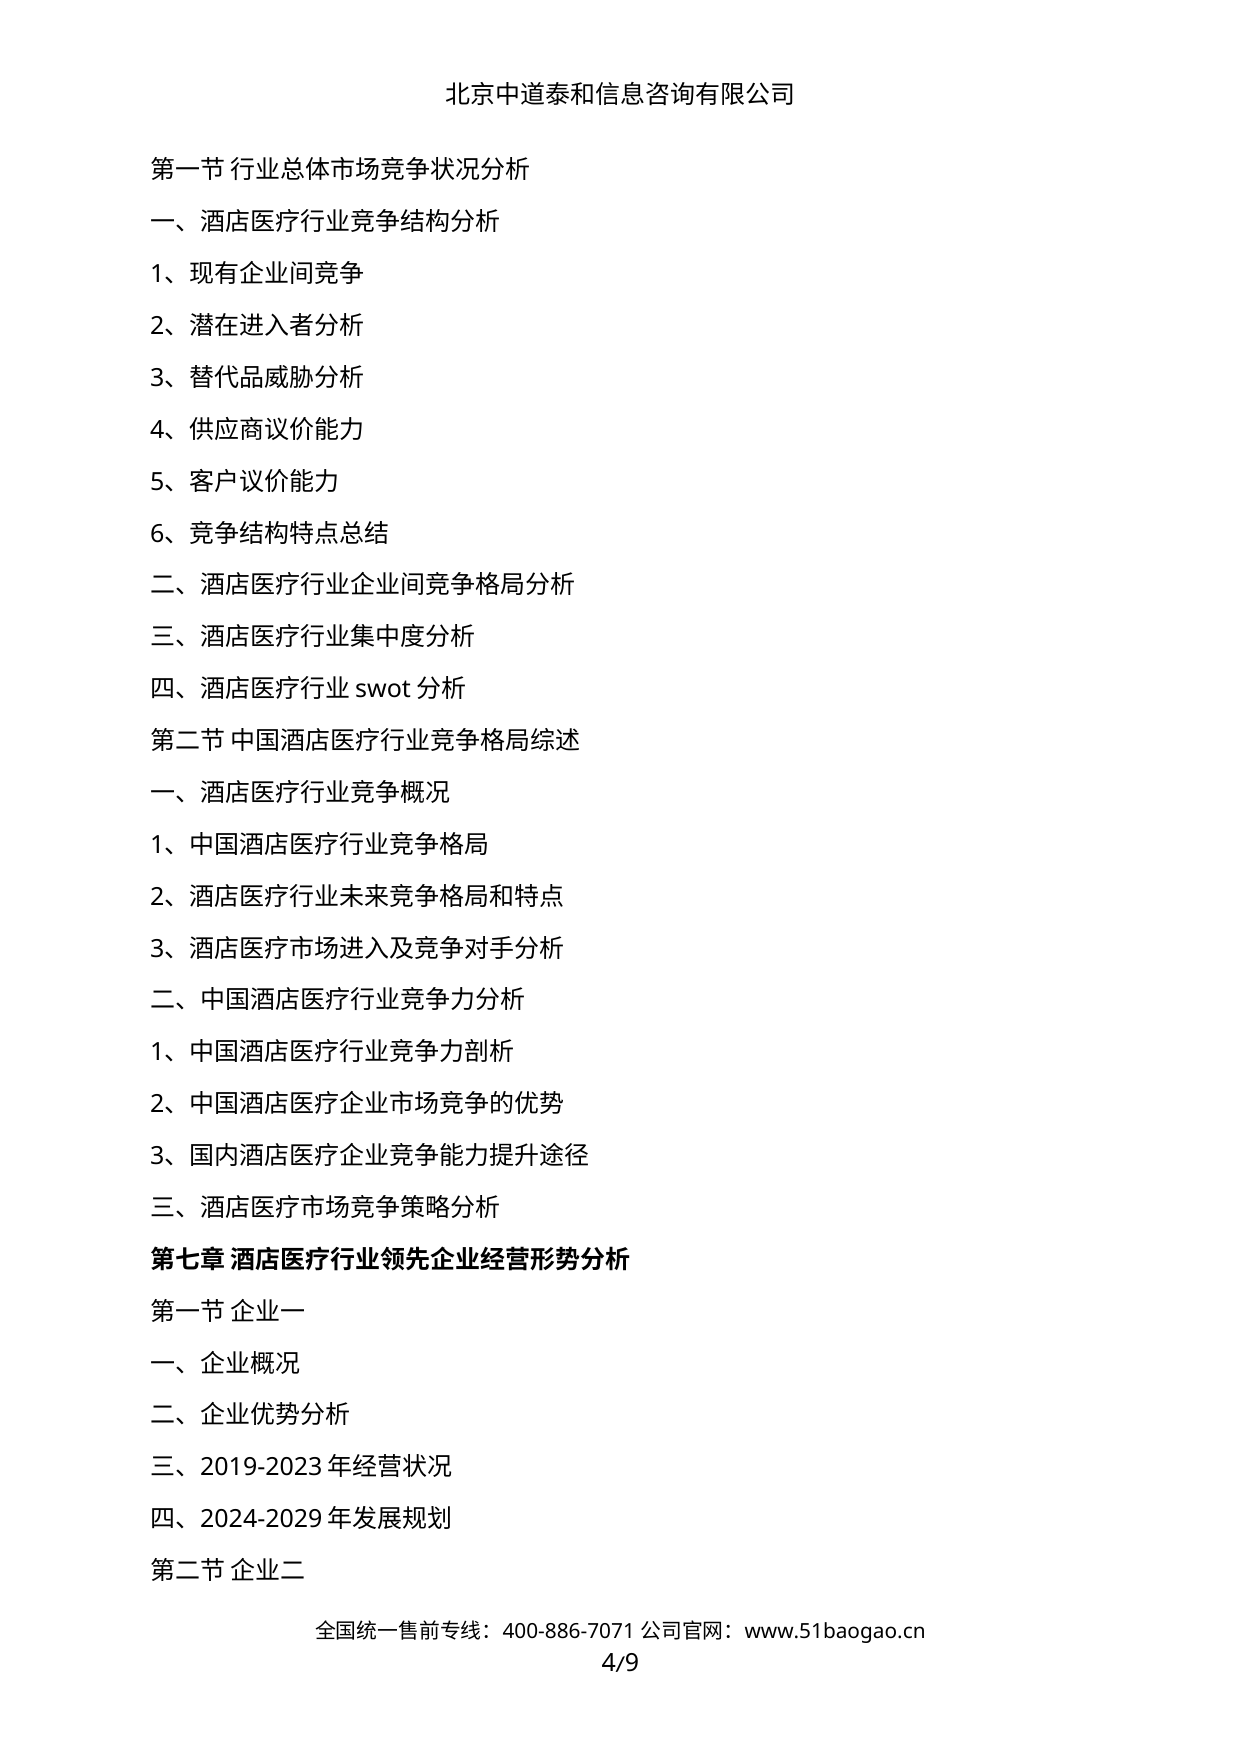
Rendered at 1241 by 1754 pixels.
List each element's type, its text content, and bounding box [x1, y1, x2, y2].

text 四、2024-2029年发展规划 [150, 1499, 1090, 1535]
text 6、竞争结构特点总结 [150, 513, 1090, 549]
text 2、中国酒店医疗企业市场竞争的优势 [150, 1084, 1090, 1120]
text 3、酒店医疗市场进入及竞争对手分析 [150, 928, 1090, 964]
text 第二节 中国酒店医疗行业竞争格局综述 [150, 721, 1090, 757]
text 3、国内酒店医疗企业竞争能力提升途径 [150, 1136, 1090, 1172]
text 二、酒店医疗行业企业间竞争格局分析 [150, 565, 1090, 601]
text 第七章 酒店医疗行业领先企业经营形势分析 [150, 1239, 1090, 1276]
text 二、中国酒店医疗行业竞争力分析 [150, 980, 1090, 1016]
text 二、企业优势分析 [150, 1395, 1090, 1431]
text 1、中国酒店医疗行业竞争力剖析 [150, 1032, 1090, 1068]
text 第二节 企业二 [150, 1551, 1090, 1587]
text 5、客户议价能力 [150, 461, 1090, 497]
text 1、现有企业间竞争 [150, 254, 1090, 290]
text 一、酒店医疗行业竞争概况 [150, 772, 1090, 809]
text 一、企业概况 [150, 1343, 1090, 1379]
text 1、中国酒店医疗行业竞争格局 [150, 824, 1090, 861]
text 四、酒店医疗行业swot分析 [150, 669, 1090, 705]
text 2、潜在进入者分析 [150, 306, 1090, 342]
text 4、供应商议价能力 [150, 409, 1090, 446]
text 三、2019-2023年经营状况 [150, 1447, 1090, 1483]
text 3、替代品威胁分析 [150, 357, 1090, 394]
text 2、酒店医疗行业未来竞争格局和特点 [150, 876, 1090, 912]
text 三、酒店医疗行业集中度分析 [150, 617, 1090, 653]
text 第一节 企业一 [150, 1291, 1090, 1327]
text 三、酒店医疗市场竞争策略分析 [150, 1187, 1090, 1224]
text 第一节 行业总体市场竞争状况分析 [150, 150, 1090, 186]
text 一、酒店医疗行业竞争结构分析 [150, 202, 1090, 238]
